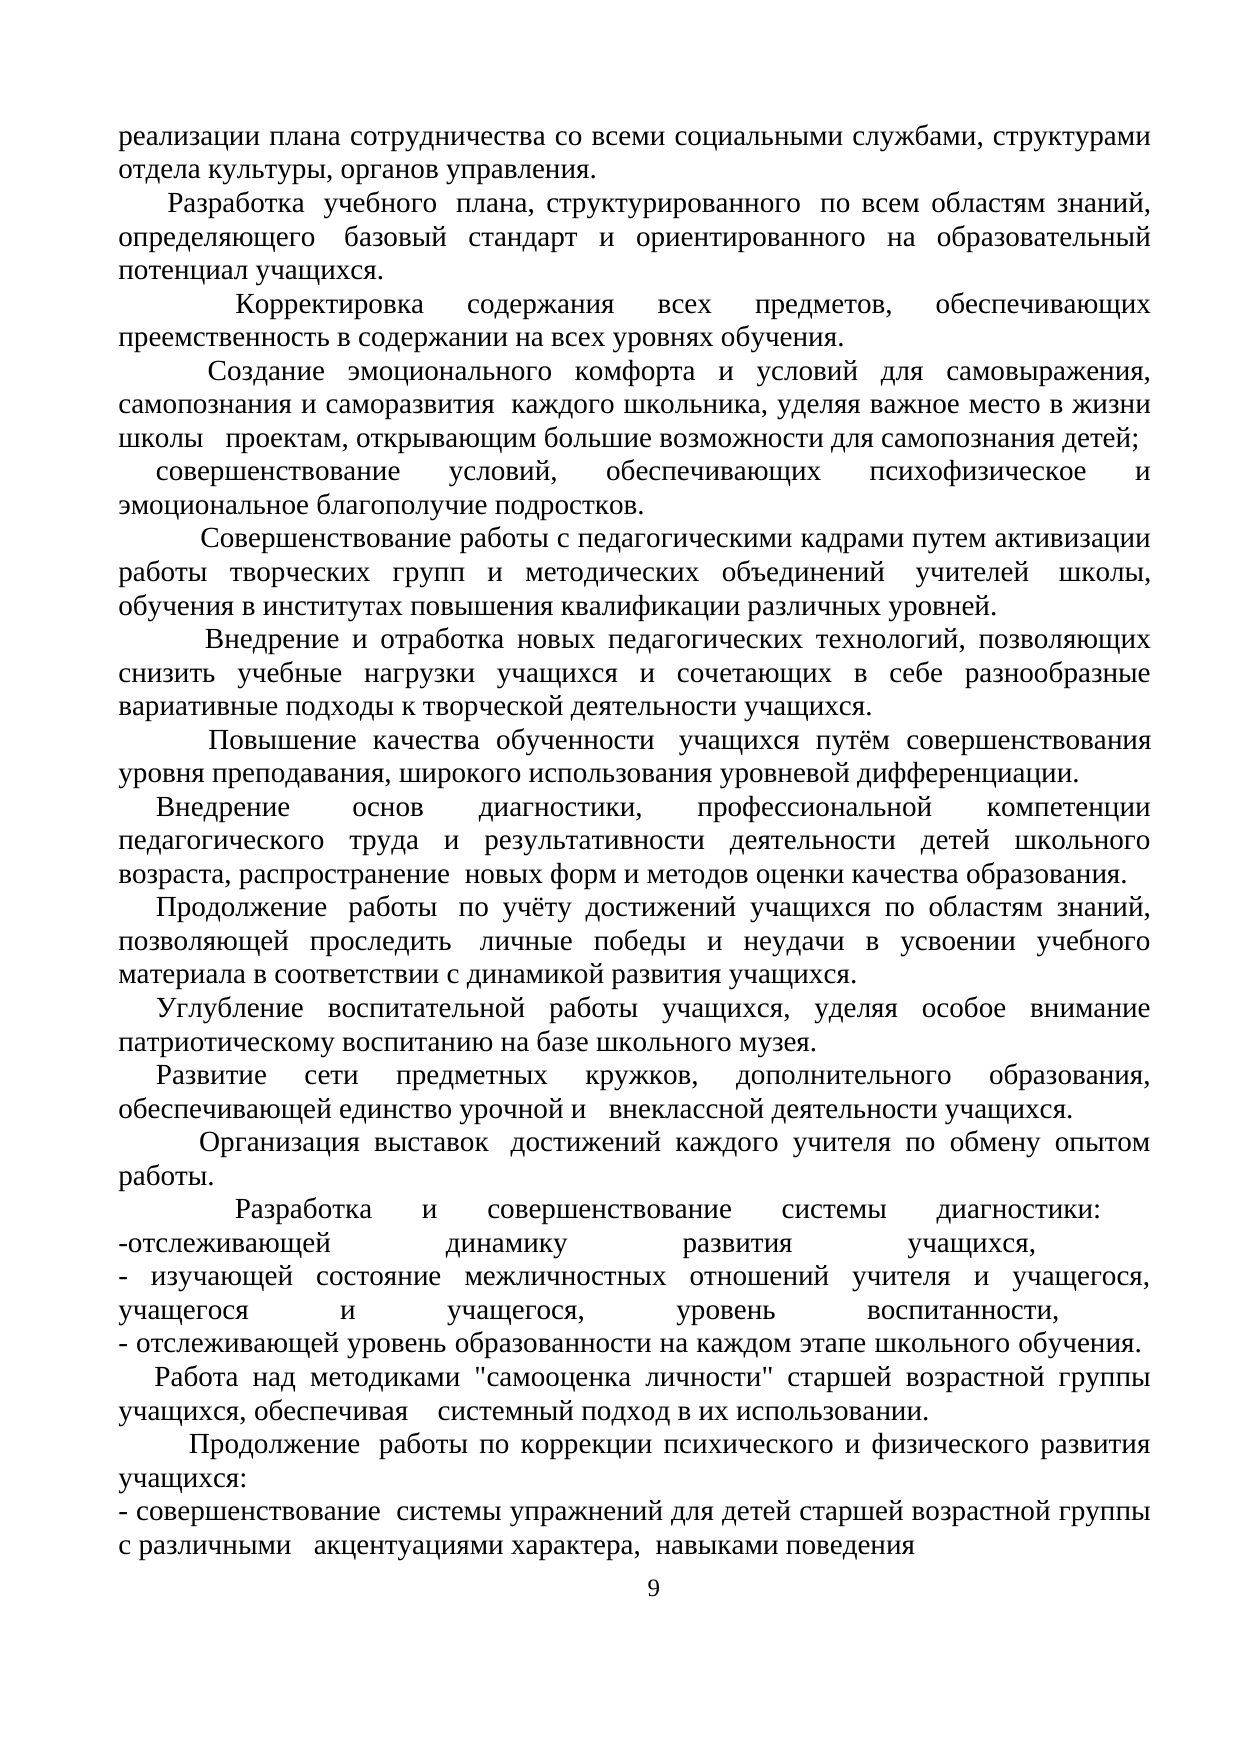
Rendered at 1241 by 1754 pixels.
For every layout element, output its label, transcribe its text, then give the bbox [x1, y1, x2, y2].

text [118, 118, 1152, 185]
text Организация выставок достижений каждого учителя по обмену опытом работы. [118, 1124, 1152, 1191]
text Продолжение работы по учёту достижений учащихся по областям знаний, позволяющей проследить личные победы и неудачи в усвоении учебного материала в соответствии с динамикой развития учащихся. [118, 889, 1152, 990]
text Внедрение и отработка новых педагогических технологий, позволяющих снизить учебные нагрузки учащихся и сочетающих в себе разнообразные вариативные подходы к творческой деятельности учащихся. [118, 621, 1152, 722]
text Совершенствование работы с педагогическими кадрами путем активизации работы творческих групп и методических объединений учителей школы, обучения в институтах повышения квалификации различных уровней. [118, 521, 1152, 621]
text Продолжение работы по коррекции психического и физического развития учащихся: - совершенствование системы упражнений для детей старшей возрастной группы с различными акцентуациями характера, навыками поведения [118, 1426, 1152, 1560]
text Разработка и совершенствование системы диагностики: -отслеживающей динамику развития учащихся, - изучающей состояние межличностных отношений учителя и учащегося, учащегося и учащегося, уровень воспитанности, - отслеживающей уровень образованности на каждом этапе школьного обучения. Работа над методиками "самооценка личности" старшей возрастной группы учащихся, обеспечивая системный подход в их использовании. [118, 1191, 1152, 1426]
text Создание эмоционального комфорта и условий для самовыражения, самопознания и саморазвития каждого школьника, уделяя важное место в жизни школы проектам, открывающим большие возможности для самопознания детей; [118, 353, 1152, 453]
text Развитие сети предметных кружков, дополнительного образования, обеспечивающей единство урочной и внеклассной деятельности учащихся. [118, 1057, 1152, 1124]
text Разработка учебного плана, структурированного по всем областям знаний, определяющего базовый стандарт и ориентированного на образовательный потенциал учащихся. [118, 185, 1152, 286]
text Повышение качества обученности учащихся путём совершенствования уровня преподавания, широкого использования уровневой дифференциации. [118, 722, 1152, 789]
text совершенствование условий, обеспечивающих психофизическое и эмоциональное благополучие подростков. [118, 453, 1152, 521]
text Внедрение основ диагностики, профессиональной компетенции педагогического труда и результативности деятельности детей школьного возраста, распространение новых форм и методов оценки качества образования. [118, 789, 1152, 889]
text Углубление воспитательной работы учащихся, уделяя особое внимание патриотическому воспитанию на базе школьного музея. [118, 990, 1152, 1057]
text Корректировка содержания всех предметов, обеспечивающих преемственность в содержании на всех уровнях обучения. [118, 286, 1152, 353]
